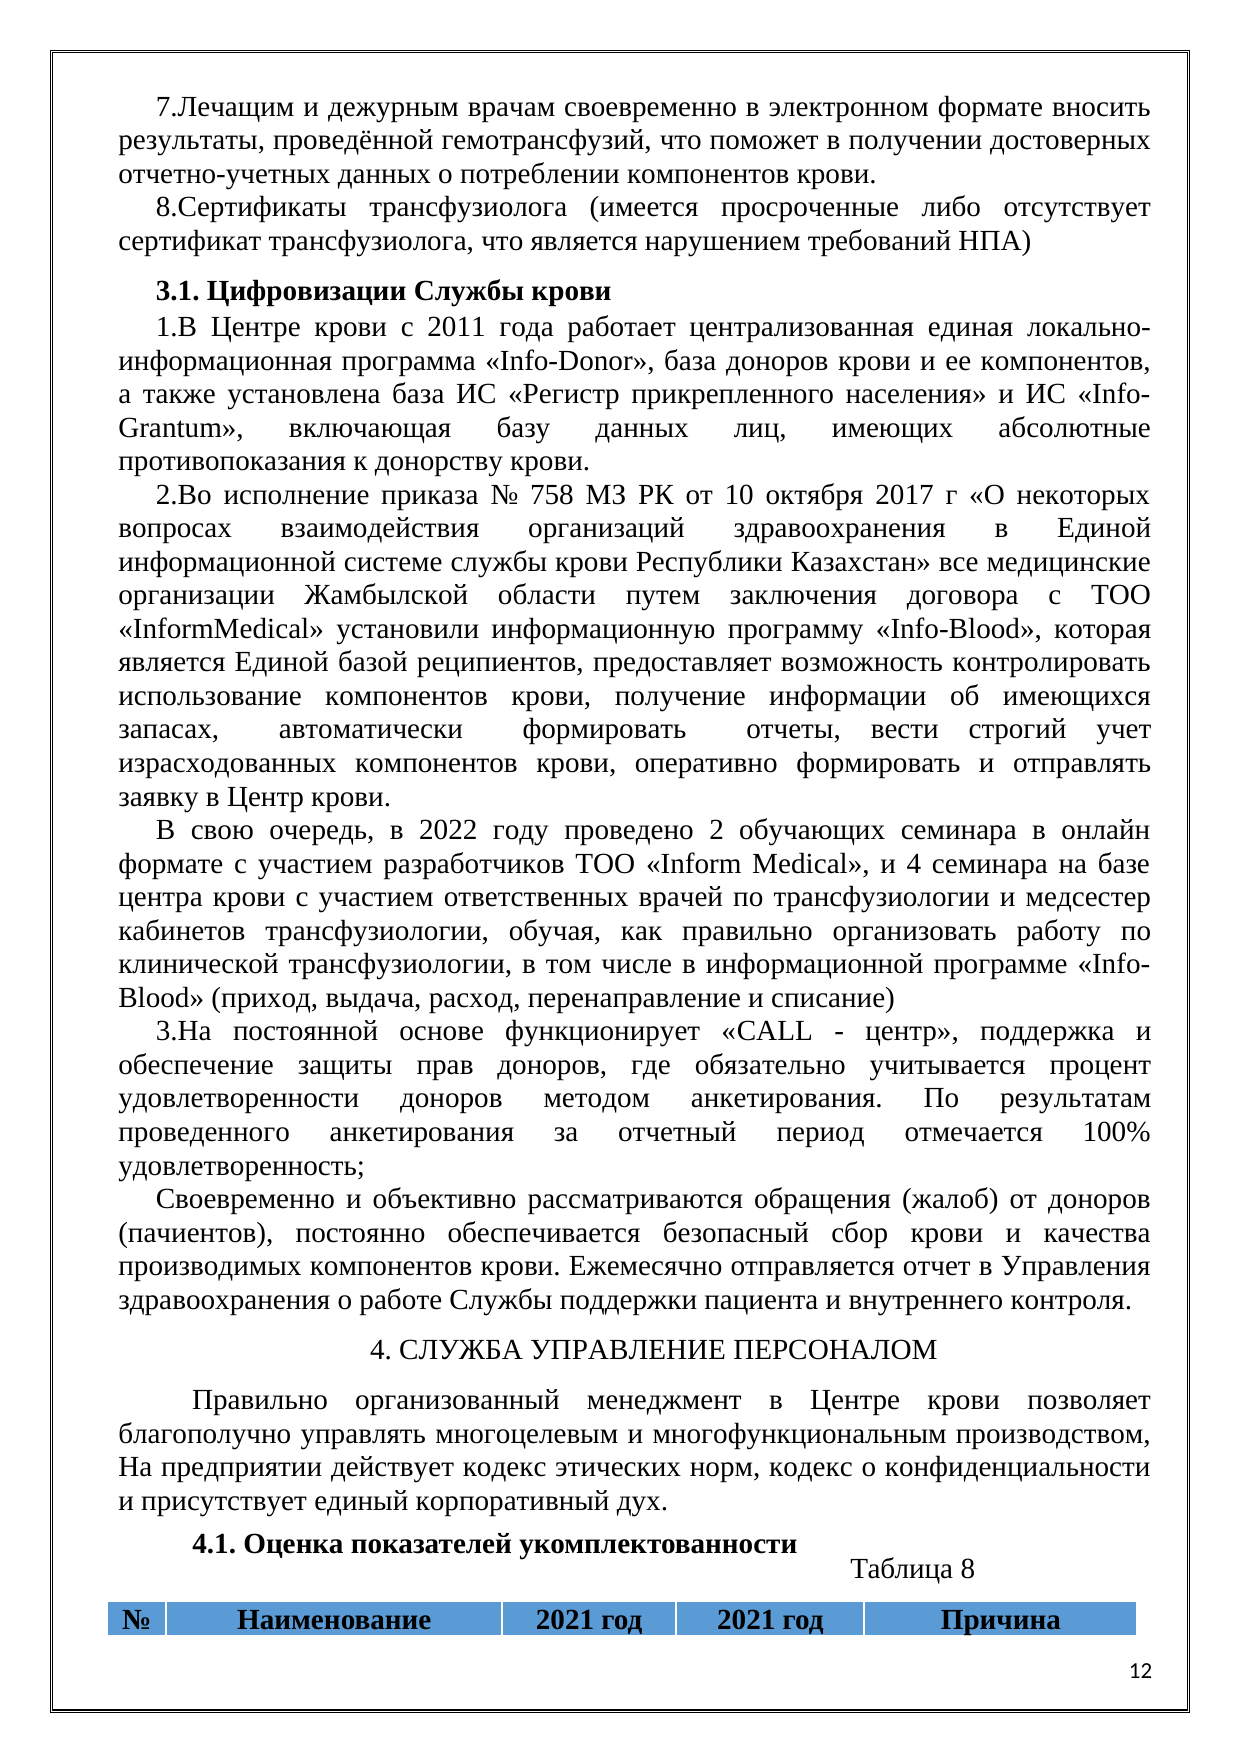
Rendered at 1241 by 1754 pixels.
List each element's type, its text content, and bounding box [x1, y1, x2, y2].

text 4.1. Оценка показателей укомплектованности [118, 1533, 1152, 1558]
table_header 2021 год [677, 1602, 863, 1635]
text 3.1. Цифровизации Службы крови [118, 273, 1152, 307]
text Правильно организованный менеджмент в Центре крови позволяет благополучно управлять многоцелевым и многофункциональным производством, На предприятии действует кодекс этических норм, кодекс о конфиденциальности и присутствует единый корпоративный дух. [118, 1382, 1152, 1516]
text 8.Сертификаты трансфузиолога (имеется просроченные либо отсутствует сертификат трансфузиолога, что является нарушением требований НПА) [118, 189, 1152, 256]
text Таблица 8 [118, 1558, 1152, 1583]
table_header Наименование [167, 1602, 501, 1635]
text 1.В Центре крови с 2011 года работает централизованная единая локально-информационная программа «Info-Donor», база доноров крови и ее компонентов, а также установлена база ИС «Регистр прикрепленного населения» и ИС «Info-Grantum», включающая базу данных лиц, имеющих абсолютные противопоказания к донорству крови. [118, 309, 1152, 477]
table_header № [108, 1602, 165, 1635]
text 2.Во исполнение приказа № 758 МЗ РК от 10 октября 2017 г «О некоторых вопросах взаимодействия организаций здравоохранения в Единой информационной системе службы крови Республики Казахстан» все медицинские организации Жамбылской области путем заключения договора с ТОО «InformMedical» установили информационную программу «Info-Blood», которая является Единой базой реципиентов, предоставляет возможность контролировать использование компонентов крови, получение информации об имеющихся запасах, автоматически формировать отчеты, вести строгий учет израсходованных компонентов крови, оперативно формировать и отправлять заявку в Центр крови. [118, 477, 1152, 812]
text 7.Лечащим и дежурным врачам своевременно в электронном формате вносить результаты, проведённой гемотрансфузий, что поможет в получении достоверных отчетно-учетных данных о потреблении компонентов крови. [118, 89, 1152, 189]
text 3.На постоянной основе функционирует «CALL - центр», поддержка и обеспечение защиты прав доноров, где обязательно учитывается процент удовлетворенности доноров методом анкетирования. По результатам проведенного анкетирования за отчетный период отмечается 100% удовлетворенность; [118, 1013, 1152, 1181]
table_header 2021 год [503, 1602, 675, 1635]
table_header Причина [865, 1602, 1136, 1635]
text Своевременно и объективно рассматриваются обращения (жалоб) от доноров (пачиентов), постоянно обеспечивается безопасный сбор крови и качества производимых компонентов крови. Ежемесячно отправляется отчет в Управления здравоохранения о работе Службы поддержки пациента и внутреннего контроля. [118, 1181, 1152, 1315]
text 4. СЛУЖБА УПРАВЛЕНИЕ ПЕРСОНАЛОМ [118, 1332, 1152, 1366]
text В свою очередь, в 2022 году проведено 2 обучающих семинара в онлайн формате с участием разработчиков ТОО «Inform Medical», и 4 семинара на базе центра крови с участием ответственных врачей по трансфузиологии и медсестер кабинетов трансфузиологии, обучая, как правильно организовать работу по клинической трансфузиологии, в том числе в информационной программе «Info-Blood» (приход, выдача, расход, перенаправление и списание) [118, 812, 1152, 1013]
